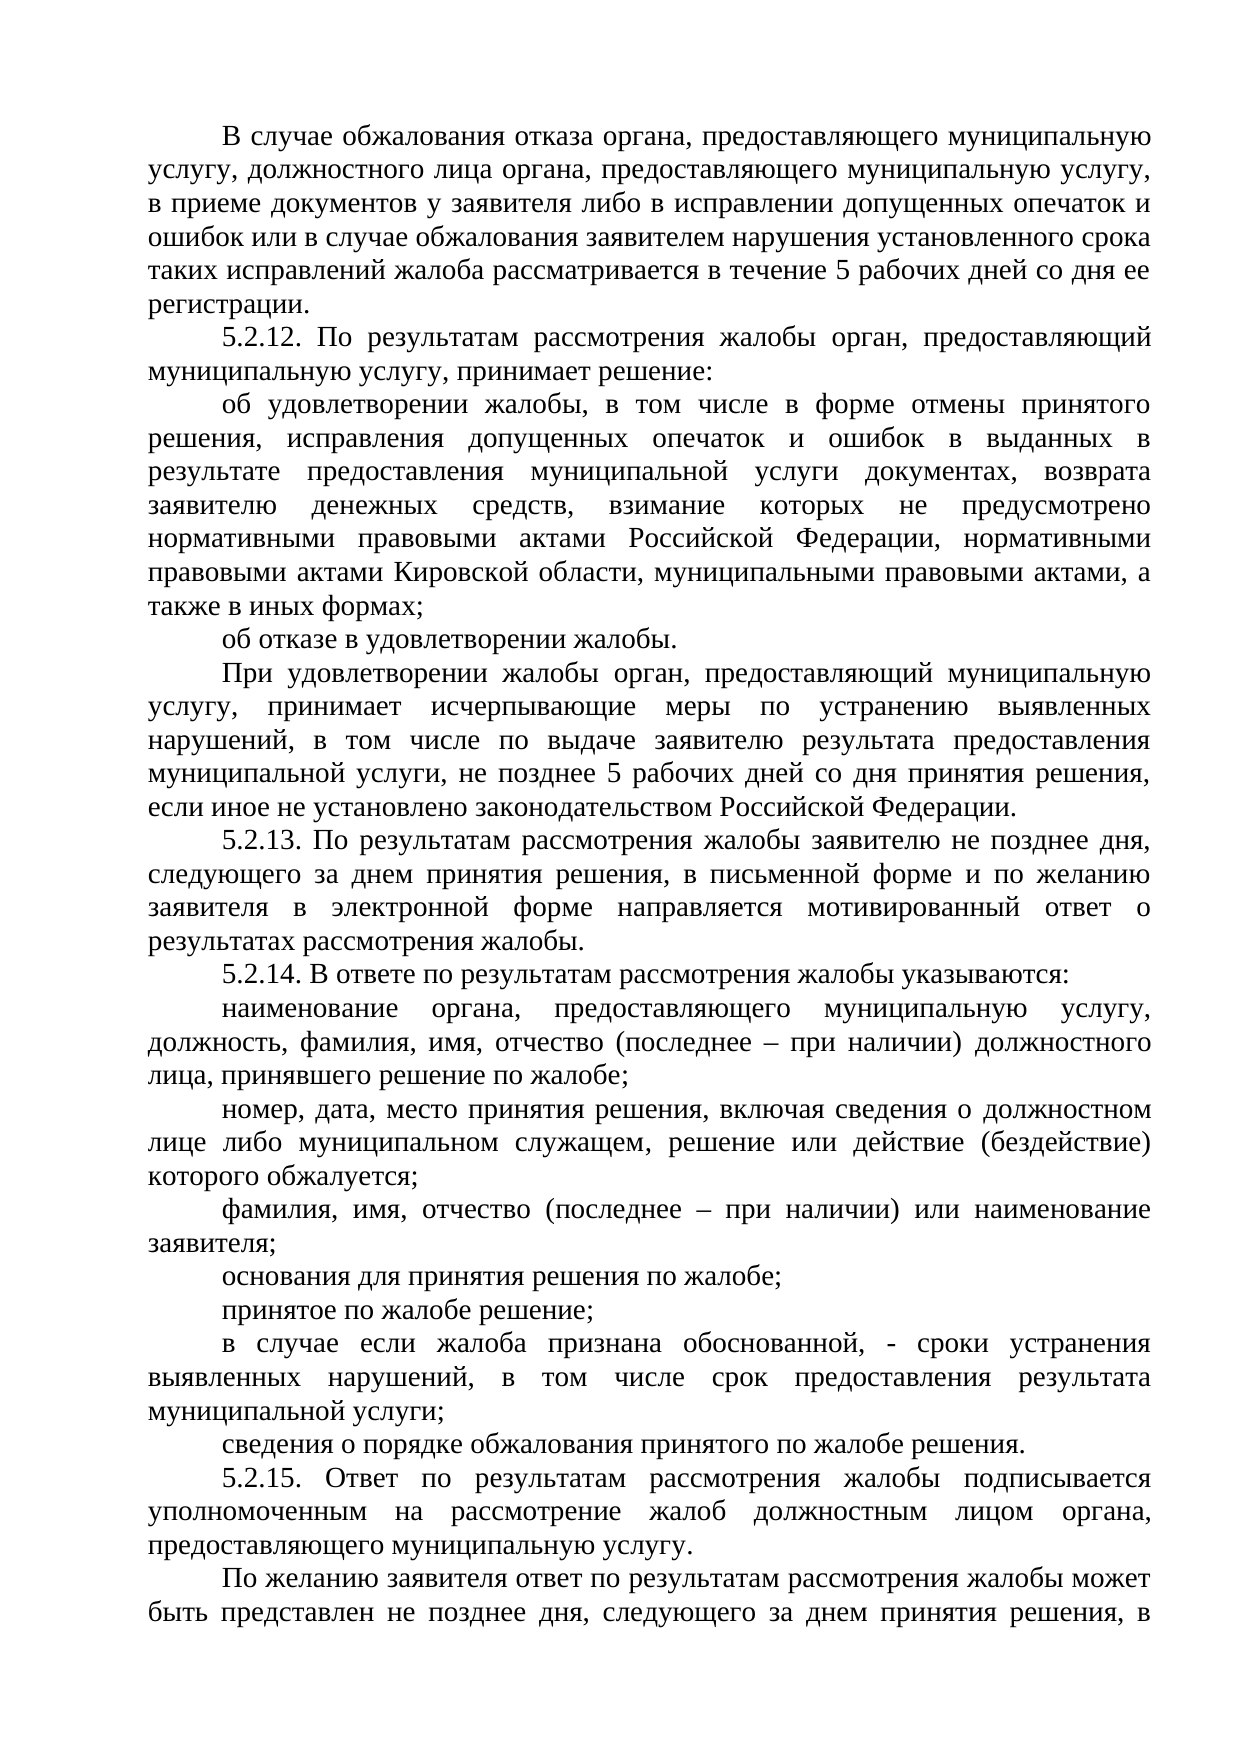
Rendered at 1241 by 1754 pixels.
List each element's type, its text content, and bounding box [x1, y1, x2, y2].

text сведения о порядке обжалования принятого по жалобе решения. [148, 1426, 1152, 1460]
text 5.2.13. По результатам рассмотрения жалобы заявителю не позднее дня, следующего за днем принятия решения, в письменной форме и по желанию заявителя в электронной форме направляется мотивированный ответ о результатах рассмотрения жалобы. [148, 822, 1152, 957]
text в случае если жалоба признана обоснованной, - сроки устранения выявленных нарушений, в том числе срок предоставления результата муниципальной услуги; [148, 1326, 1152, 1426]
text 5.2.14. В ответе по результатам рассмотрения жалобы указываются: [148, 957, 1152, 990]
text основания для принятия решения по жалобе; [148, 1258, 1152, 1292]
text об отказе в удовлетворении жалобы. [148, 621, 1152, 655]
text принятое по жалобе решение; [148, 1292, 1152, 1326]
text 5.2.12. По результатам рассмотрения жалобы орган, предоставляющий муниципальную услугу, принимает решение: [148, 319, 1152, 386]
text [148, 1560, 1152, 1627]
text номер, дата, место принятия решения, включая сведения о должностном лице либо муниципальном служащем, решение или действие (бездействие) которого обжалуется; [148, 1091, 1152, 1191]
text наименование органа, предоставляющего муниципальную услугу, должность, фамилия, имя, отчество (последнее – при наличии) должностного лица, принявшего решение по жалобе; [148, 990, 1152, 1091]
text 5.2.15. Ответ по результатам рассмотрения жалобы подписывается уполномоченным на рассмотрение жалоб должностным лицом органа, предоставляющего муниципальную услугу. [148, 1460, 1152, 1560]
text При удовлетворении жалобы орган, предоставляющий муниципальную услугу, принимает исчерпывающие меры по устранению выявленных нарушений, в том числе по выдаче заявителю результата предоставления муниципальной услуги, не позднее 5 рабочих дней со дня принятия решения, если иное не установлено законодательством Российской Федерации. [148, 655, 1152, 822]
text В случае обжалования отказа органа, предоставляющего муниципальную услугу, должностного лица органа, предоставляющего муниципальную услугу, в приеме документов у заявителя либо в исправлении допущенных опечаток и ошибок или в случае обжалования заявителем нарушения установленного срока таких исправлений жалоба рассматривается в течение 5 рабочих дней со дня ее регистрации. [148, 118, 1152, 319]
text фамилия, имя, отчество (последнее – при наличии) или наименование заявителя; [148, 1191, 1152, 1258]
text об удовлетворении жалобы, в том числе в форме отмены принятого решения, исправления допущенных опечаток и ошибок в выданных в результате предоставления муниципальной услуги документах, возврата заявителю денежных средств, взимание которых не предусмотрено нормативными правовыми актами Российской Федерации, нормативными правовыми актами Кировской области, муниципальными правовыми актами, а также в иных формах; [148, 386, 1152, 621]
